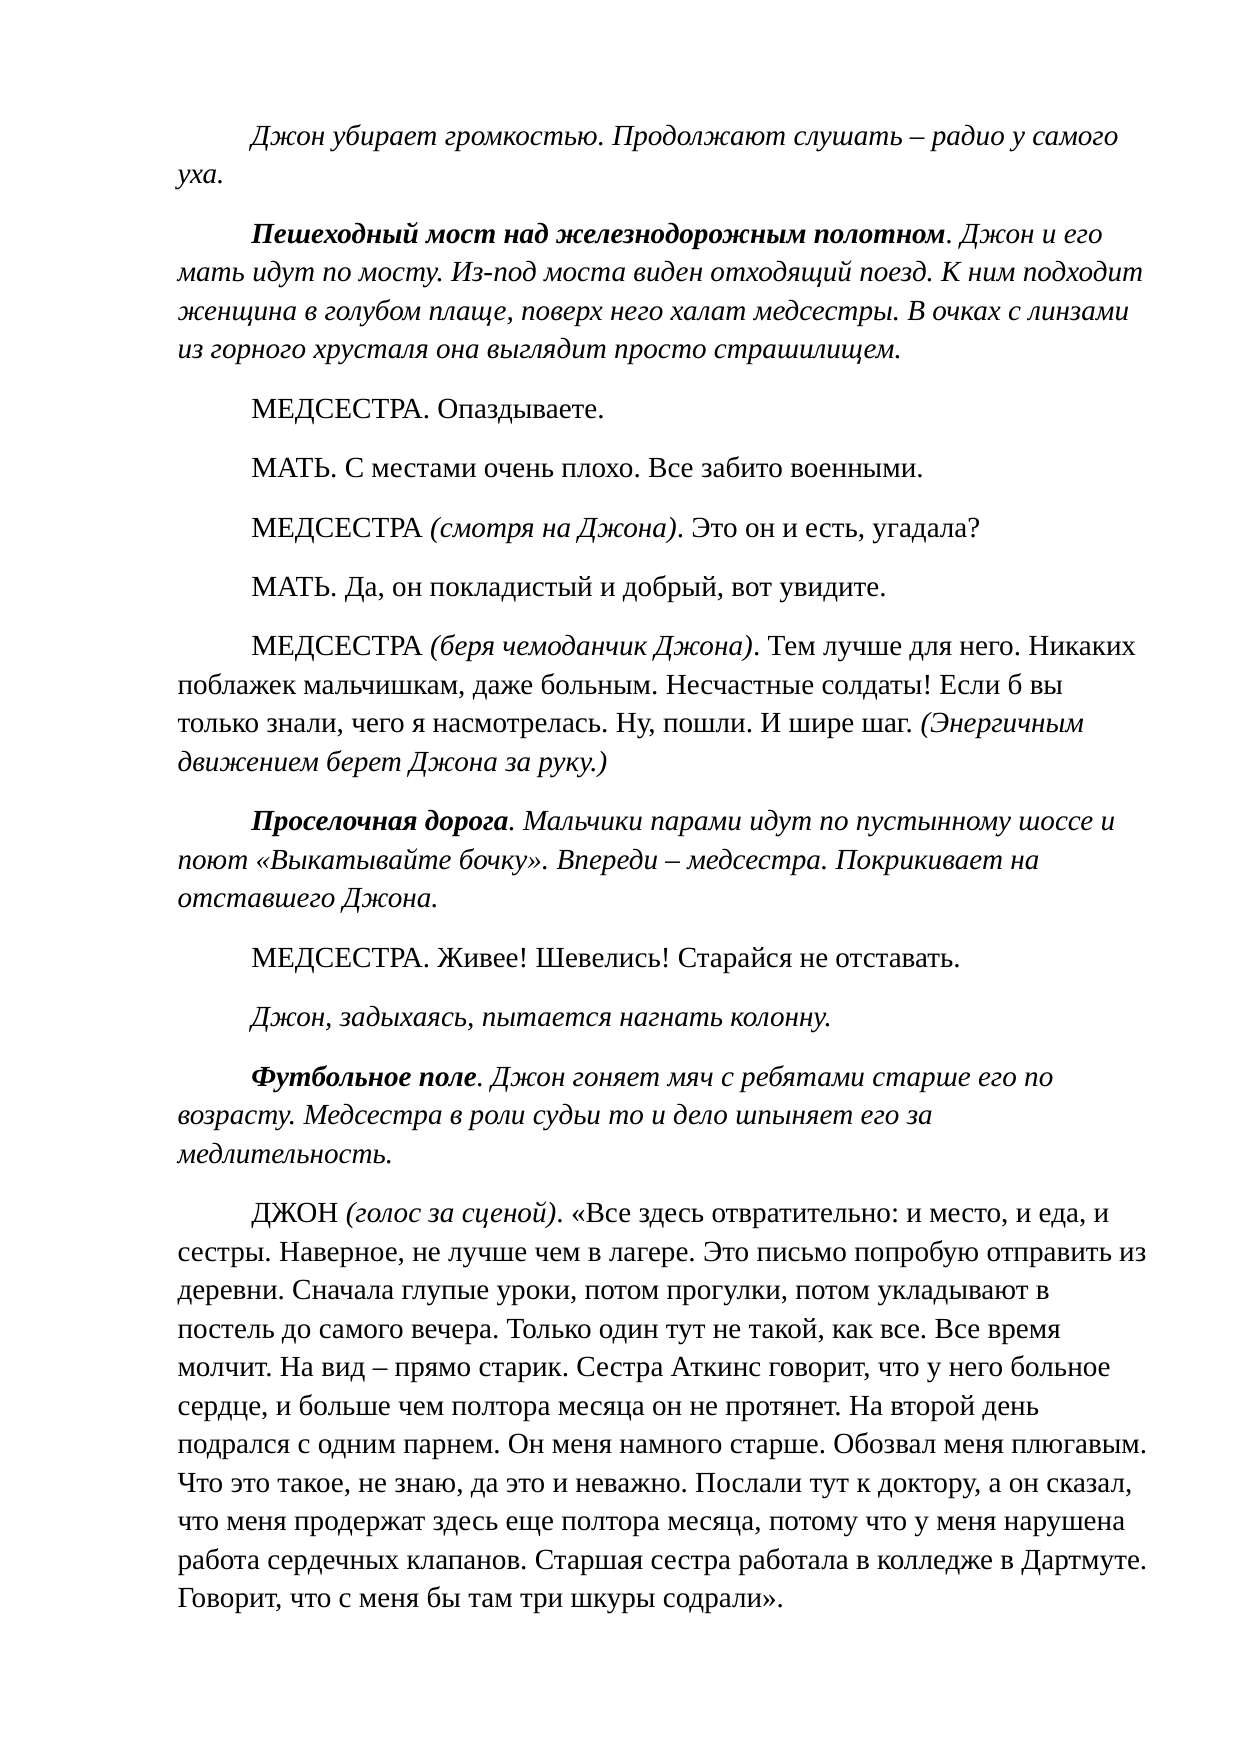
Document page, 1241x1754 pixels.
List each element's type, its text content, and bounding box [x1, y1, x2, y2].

text МЕДСЕСТРА (беря чемоданчик Джона). Тем лучше для него. Никаких поблажек мальчишкам, даже больным. Несчастные солдаты! Если б вы только знали, чего я насмотрелась. Ну, пошли. И шире шаг. (Энергичным движением берет Джона за руку.) [177, 628, 1152, 778]
text Джон убирает громкостью. Продолжают слушать – радио у самого уха. [177, 118, 1152, 190]
text Футбольное поле. Джон гоняет мяч с ребятами старше его по возрасту. Медсестра в роли судьи то и дело шпыняет его за медлительность. [177, 1059, 1152, 1169]
text Джон, задыхаясь, пытается нагнать колонну. [177, 999, 1152, 1033]
text МАТЬ. Да, он покладистый и добрый, вот увидите. [177, 569, 1152, 603]
text ДЖОН (голос за сценой). «Все здесь отвратительно: и место, и еда, и сестры. Наверное, не лучше чем в лагере. Это письмо попробую отправить из деревни. Сначала глупые уроки, потом прогулки, потом укладывают в постель до самого вечера. Только один тут не такой, как все. Все время молчит. На вид – прямо старик. Сестра Аткинс говорит, что у него больное сердце, и больше чем полтора месяца он не протянет. На второй день подрался с одним парнем. Он меня намного старше. Обозвал меня плюгавым. Что это такое, не знаю, да это и неважно. Послали тут к доктору, а он сказал, что меня продержат здесь еще полтора месяца, потому что у меня нарушена работа сердечных клапанов. Старшая сестра работала в колледже в Дартмуте. Говорит, что с меня бы там три шкуры содрали». [177, 1195, 1152, 1614]
text МАТЬ. С местами очень плохо. Все забито военными. [177, 450, 1152, 484]
text Пешеходный мост над железнодорожным полотном. Джон и его мать идут по мосту. Из-под моста виден отходящий поезд. К ним подходит женщина в голубом плаще, поверх него халат медсестры. В очках с линзами из горного хрусталя она выглядит просто страшилищем. [177, 216, 1152, 365]
text МЕДСЕСТРА. Опаздываете. [177, 391, 1152, 424]
text Проселочная дорога. Мальчики парами идут по пустынному шоссе и поют «Выкатывайте бочку». Впереди – медсестра. Покрикивает на отставшего Джона. [177, 803, 1152, 914]
text МЕДСЕСТРА. Живее! Шевелись! Старайся не отставать. [177, 940, 1152, 973]
text МЕДСЕСТРА (смотря на Джона). Это он и есть, угадала? [177, 510, 1152, 543]
